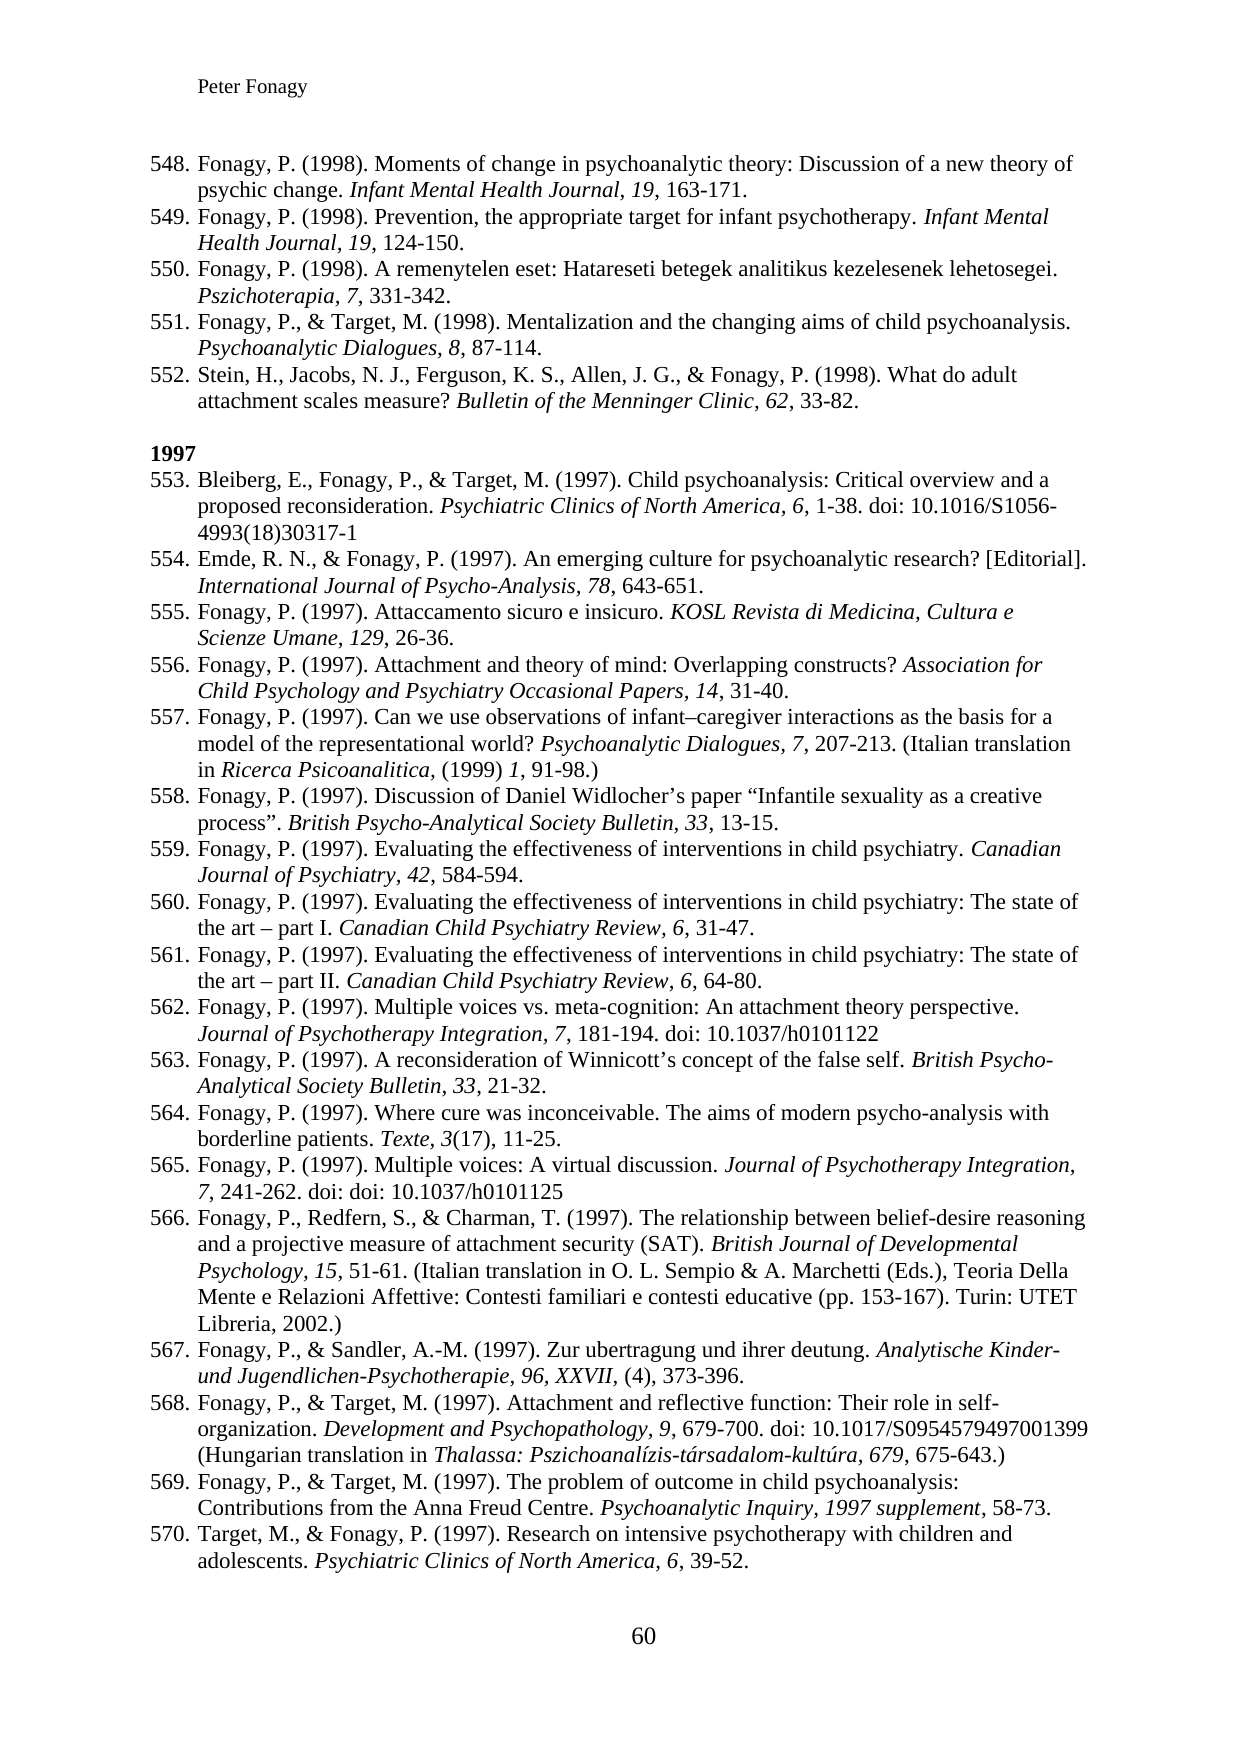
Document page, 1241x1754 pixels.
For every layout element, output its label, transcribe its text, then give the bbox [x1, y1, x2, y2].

list Fonagy, P. (1997). Evaluating the effectiveness of interventions in child psychiatry. Canadian Journal of Psychiatry, 42, 584-594. [150, 835, 1090, 888]
list Fonagy, P. (1997). Multiple voices vs. meta-cognition: An attachment theory perspective. Journal of Psychotherapy Integration, 7, 181-194. doi: 10.1037/h0101122 [150, 993, 1090, 1046]
list Fonagy, P. (1997). Evaluating the effectiveness of interventions in child psychiatry: The state of the art – part I. Canadian Child Psychiatry Review, 6, 31-47. [150, 888, 1090, 941]
list Fonagy, P. (1997). Where cure was inconceivable. The aims of modern psycho-analysis with borderline patients. Texte, 3(17), 11-25. [150, 1099, 1090, 1151]
list Emde, R. N., & Fonagy, P. (1997). An emerging culture for psychoanalytic research? [Editorial]. International Journal of Psycho-Analysis, 78, 643-651. [150, 545, 1090, 598]
list Fonagy, P. (1997). Discussion of Daniel Widlocher’s paper “Infantile sexuality as a creative process”. British Psycho-Analytical Society Bulletin, 33, 13-15. [150, 782, 1090, 835]
list Stein, H., Jacobs, N. J., Ferguson, K. S., Allen, J. G., & Fonagy, P. (1998). What do adult attachment scales measure? Bulletin of the Menninger Clinic, 62, 33-82. [150, 361, 1090, 413]
list Fonagy, P., & Sandler, A.-M. (1997). Zur ubertragung und ihrer deutung. Analytische Kinder- und Jugendlichen-Psychotherapie, 96, XXVII, (4), 373-396. [150, 1336, 1090, 1389]
list Fonagy, P. (1997). Evaluating the effectiveness of interventions in child psychiatry: The state of the art – part II. Canadian Child Psychiatry Review, 6, 64-80. [150, 941, 1090, 993]
list Fonagy, P., & Target, M. (1998). Mentalization and the changing aims of child psychoanalysis. Psychoanalytic Dialogues, 8, 87-114. [150, 308, 1090, 361]
list Fonagy, P. (1998). Prevention, the appropriate target for infant psychotherapy. Infant Mental Health Journal, 19, 124-150. [150, 203, 1090, 255]
list Fonagy, P. (1997). A reconsideration of Winnicott’s concept of the false self. British Psycho-Analytical Society Bulletin, 33, 21-32. [150, 1046, 1090, 1099]
list Fonagy, P. (1997). Can we use observations of infant–caregiver interactions as the basis for a model of the representational world? Psychoanalytic Dialogues, 7, 207-213. (Italian translation in Ricerca Psicoanalitica, (1999) 1, 91-98.) [150, 703, 1090, 782]
list Fonagy, P., & Target, M. (1997). Attachment and reflective function: Their role in self-organization. Development and Psychopathology, 9, 679-700. doi: 10.1017/S0954579497001399 (Hungarian translation in Thalassa: Pszichoanalízis-társadalom-kultúra, 679, 675-643.) [150, 1389, 1090, 1468]
list Bleiberg, E., Fonagy, P., & Target, M. (1997). Child psychoanalysis: Critical overview and a proposed reconsideration. Psychiatric Clinics of North America, 6, 1-38. doi: 10.1016/S1056-4993(18)30317-1 [150, 466, 1090, 545]
list Fonagy, P. (1998). Moments of change in psychoanalytic theory: Discussion of a new theory of psychic change. Infant Mental Health Journal, 19, 163-171. [150, 150, 1090, 203]
list Fonagy, P. (1997). Attachment and theory of mind: Overlapping constructs? Association for Child Psychology and Psychiatry Occasional Papers, 14, 31-40. [150, 651, 1090, 703]
list Fonagy, P. (1997). Multiple voices: A virtual discussion. Journal of Psychotherapy Integration, 7, 241-262. doi: doi: 10.1037/h0101125 [150, 1151, 1090, 1204]
list Target, M., & Fonagy, P. (1997). Research on intensive psychotherapy with children and adolescents. Psychiatric Clinics of North America, 6, 39-52. [150, 1520, 1090, 1573]
text 1997 [150, 440, 1090, 466]
list Fonagy, P. (1998). A remenytelen eset: Hatareseti betegek analitikus kezelesenek lehetosegei. Pszichoterapia, 7, 331-342. [150, 255, 1090, 308]
list Fonagy, P., Redfern, S., & Charman, T. (1997). The relationship between belief-desire reasoning and a projective measure of attachment security (SAT). British Journal of Developmental Psychology, 15, 51-61. (Italian translation in O. L. Sempio & A. Marchetti (Eds.), Teoria Della Mente e Relazioni Affettive: Contesti familiari e contesti educative (pp. 153-167). Turin: UTET Libreria, 2002.) [150, 1204, 1090, 1336]
list Fonagy, P. (1997). Attaccamento sicuro e insicuro. KOSL Revista di Medicina, Cultura e Scienze Umane, 129, 26-36. [150, 598, 1090, 651]
list Fonagy, P., & Target, M. (1997). The problem of outcome in child psychoanalysis: Contributions from the Anna Freud Centre. Psychoanalytic Inquiry, 1997 supplement, 58-73. [150, 1468, 1090, 1520]
